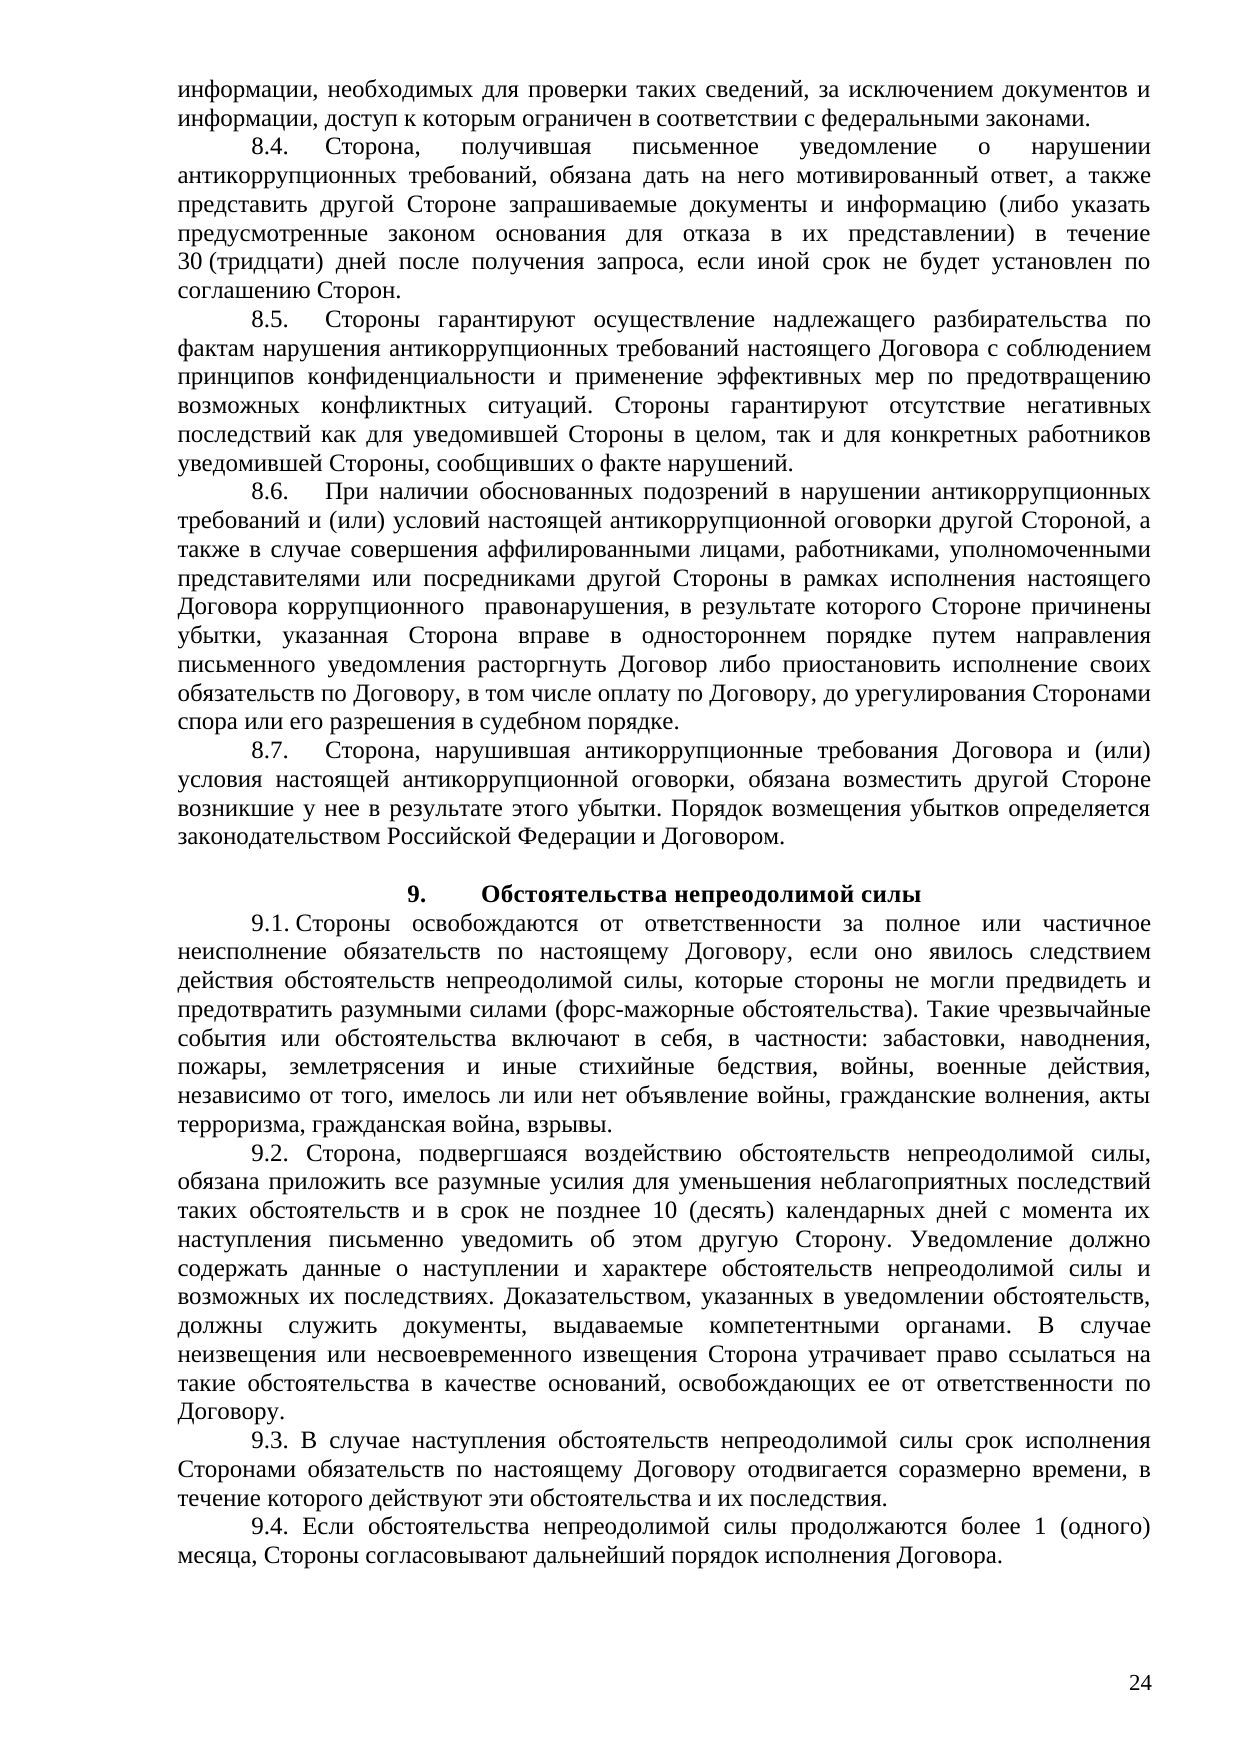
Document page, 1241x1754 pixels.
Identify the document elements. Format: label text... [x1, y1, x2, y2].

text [177, 74, 1152, 131]
text 9.1. Стороны освобождаются от ответственности за полное или частичное неисполнение обязательств по настоящему Договору, если оно явилось следствием действия обстоятельств непреодолимой силы, которые стороны не могли предвидеть и предотвратить разумными силами (форс-мажорные обстоятельства). Такие чрезвычайные события или обстоятельства включают в себя, в частности: забастовки, наводнения, пожары, землетрясения и иные стихийные бедствия, войны, военные действия, независимо от того, имелось ли или нет объявление войны, гражданские волнения, акты терроризма, гражданская война, взрывы. [177, 908, 1152, 1138]
text 8.5. Стороны гарантируют осуществление надлежащего разбирательства по фактам нарушения антикоррупционных требований настоящего Договора с соблюдением принципов конфиденциальности и применение эффективных мер по предотвращению возможных конфликтных ситуаций. Стороны гарантируют отсутствие негативных последствий как для уведомившей Стороны в целом, так и для конкретных работников уведомившей Стороны, сообщивших о факте нарушений. [177, 304, 1152, 476]
text 9. Обстоятельства непреодолимой силы [177, 879, 1152, 908]
text 8.4. Сторона, получившая письменное уведомление о нарушении антикоррупционных требований, обязана дать на него мотивированный ответ, а также представить другой Стороне запрашиваемые документы и информацию (либо указать предусмотренные законом основания для отказа в их представлении) в течение 30 (тридцати) дней после получения запроса, если иной срок не будет установлен по соглашению Сторон. [177, 131, 1152, 304]
text 8.7. Сторона, нарушившая антикоррупционные требования Договора и (или) условия настоящей антикоррупционной оговорки, обязана возместить другой Стороне возникшие у нее в результате этого убытки. Порядок возмещения убытков определяется законодательством Российской Федерации и Договором. [177, 735, 1152, 850]
text 9.2. Сторона, подвергшаяся воздействию обстоятельств непреодолимой силы, обязана приложить все разумные усилия для уменьшения неблагоприятных последствий таких обстоятельств и в срок не позднее 10 (десять) календарных дней с момента их наступления письменно уведомить об этом другую Сторону. Уведомление должно содержать данные о наступлении и характере обстоятельств непреодолимой силы и возможных их последствиях. Доказательством, указанных в уведомлении обстоятельств, должны служить документы, выдаваемые компетентными органами. В случае неизвещения или несвоевременного извещения Сторона утрачивает право ссылаться на такие обстоятельства в качестве оснований, освобождающих ее от ответственности по Договору. [177, 1138, 1152, 1425]
text 9.4. Если обстоятельства непреодолимой силы продолжаются более 1 (одного) месяца, Стороны согласовывают дальнейший порядок исполнения Договора. [177, 1511, 1152, 1569]
text 9.3. В случае наступления обстоятельств непреодолимой силы срок исполнения Сторонами обязательств по настоящему Договору отодвигается соразмерно времени, в течение которого действуют эти обстоятельства и их последствия. [177, 1425, 1152, 1511]
text 8.6. При наличии обоснованных подозрений в нарушении антикоррупционных требований и (или) условий настоящей антикоррупционной оговорки другой Стороной, а также в случае совершения аффилированными лицами, работниками, уполномоченными представителями или посредниками другой Стороны в рамках исполнения настоящего Договора коррупционного правонарушения, в результате которого Стороне причинены убытки, указанная Сторона вправе в одностороннем порядке путем направления письменного уведомления расторгнуть Договор либо приостановить исполнение своих обязательств по Договору, в том числе оплату по Договору, до урегулирования Сторонами спора или его разрешения в судебном порядке. [177, 476, 1152, 735]
